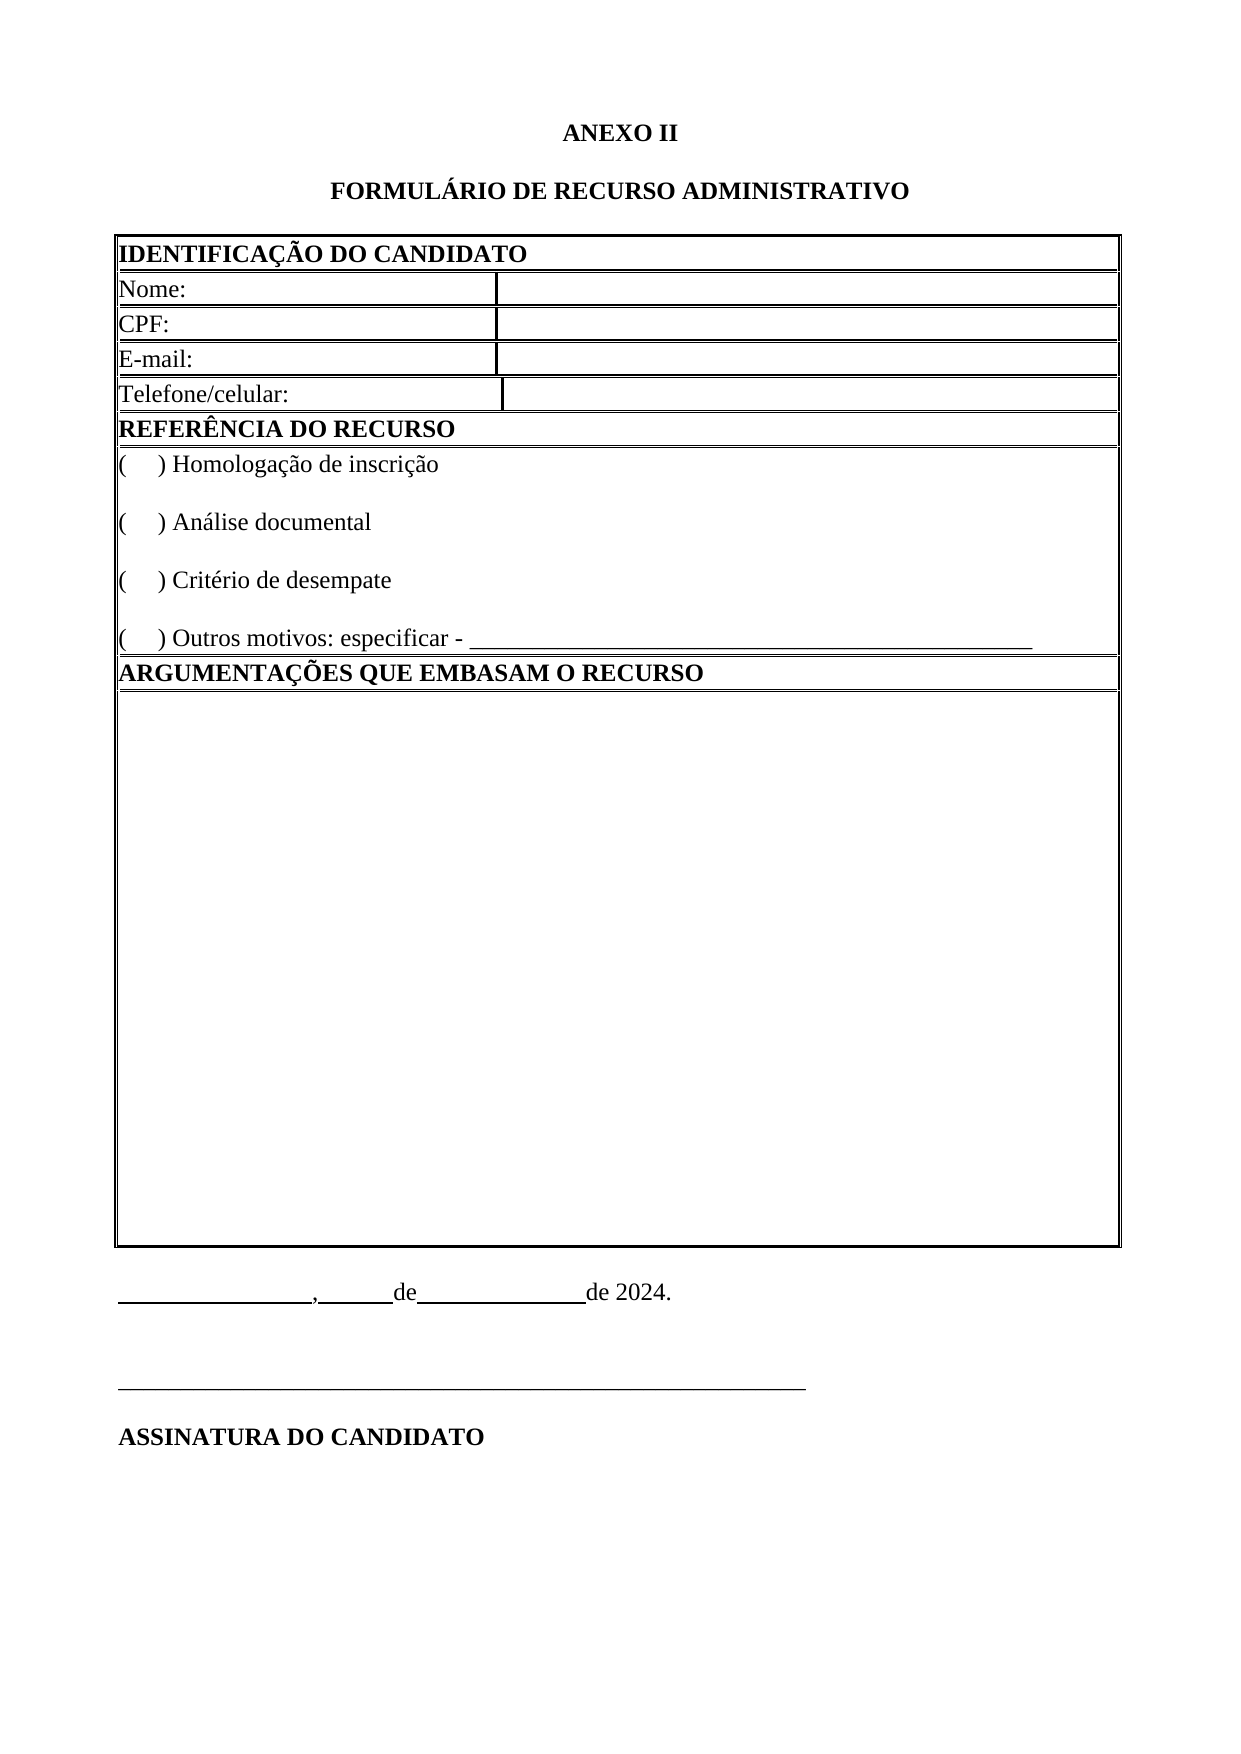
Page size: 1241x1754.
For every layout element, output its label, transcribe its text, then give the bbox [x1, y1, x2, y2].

text FORMULÁRIO DE RECURSO ADMINISTRATIVO [118, 176, 1122, 205]
table_cell [498, 339, 1119, 374]
table_cell [498, 269, 1119, 304]
text , de de 2024. [118, 1277, 1122, 1306]
table_cell E-mail: [118, 339, 495, 374]
table_cell [118, 689, 1119, 1245]
table_cell REFERÊNCIA DO RECURSO [118, 410, 1119, 444]
table_cell [498, 304, 1119, 339]
table_header IDENTIFICAÇÃO DO CANDIDATO [118, 237, 1118, 269]
table_cell ( ) Homologação de inscrição ( ) Análise documental ( ) Critério de desempate ( ) Outros motivos: especificar - _____________________________________________ [118, 445, 1119, 653]
text ANEXO II [118, 118, 1122, 147]
text _______________________________________________________ [118, 1335, 1122, 1393]
table_cell Telefone/celular: [118, 374, 501, 409]
text ASSINATURA DO CANDIDATO [118, 1422, 1122, 1451]
table_cell CPF: [118, 304, 495, 339]
table_cell [504, 374, 1119, 409]
table_cell ARGUMENTAÇÕES QUE EMBASAM O RECURSO [118, 654, 1119, 688]
table_cell Nome: [118, 269, 495, 304]
